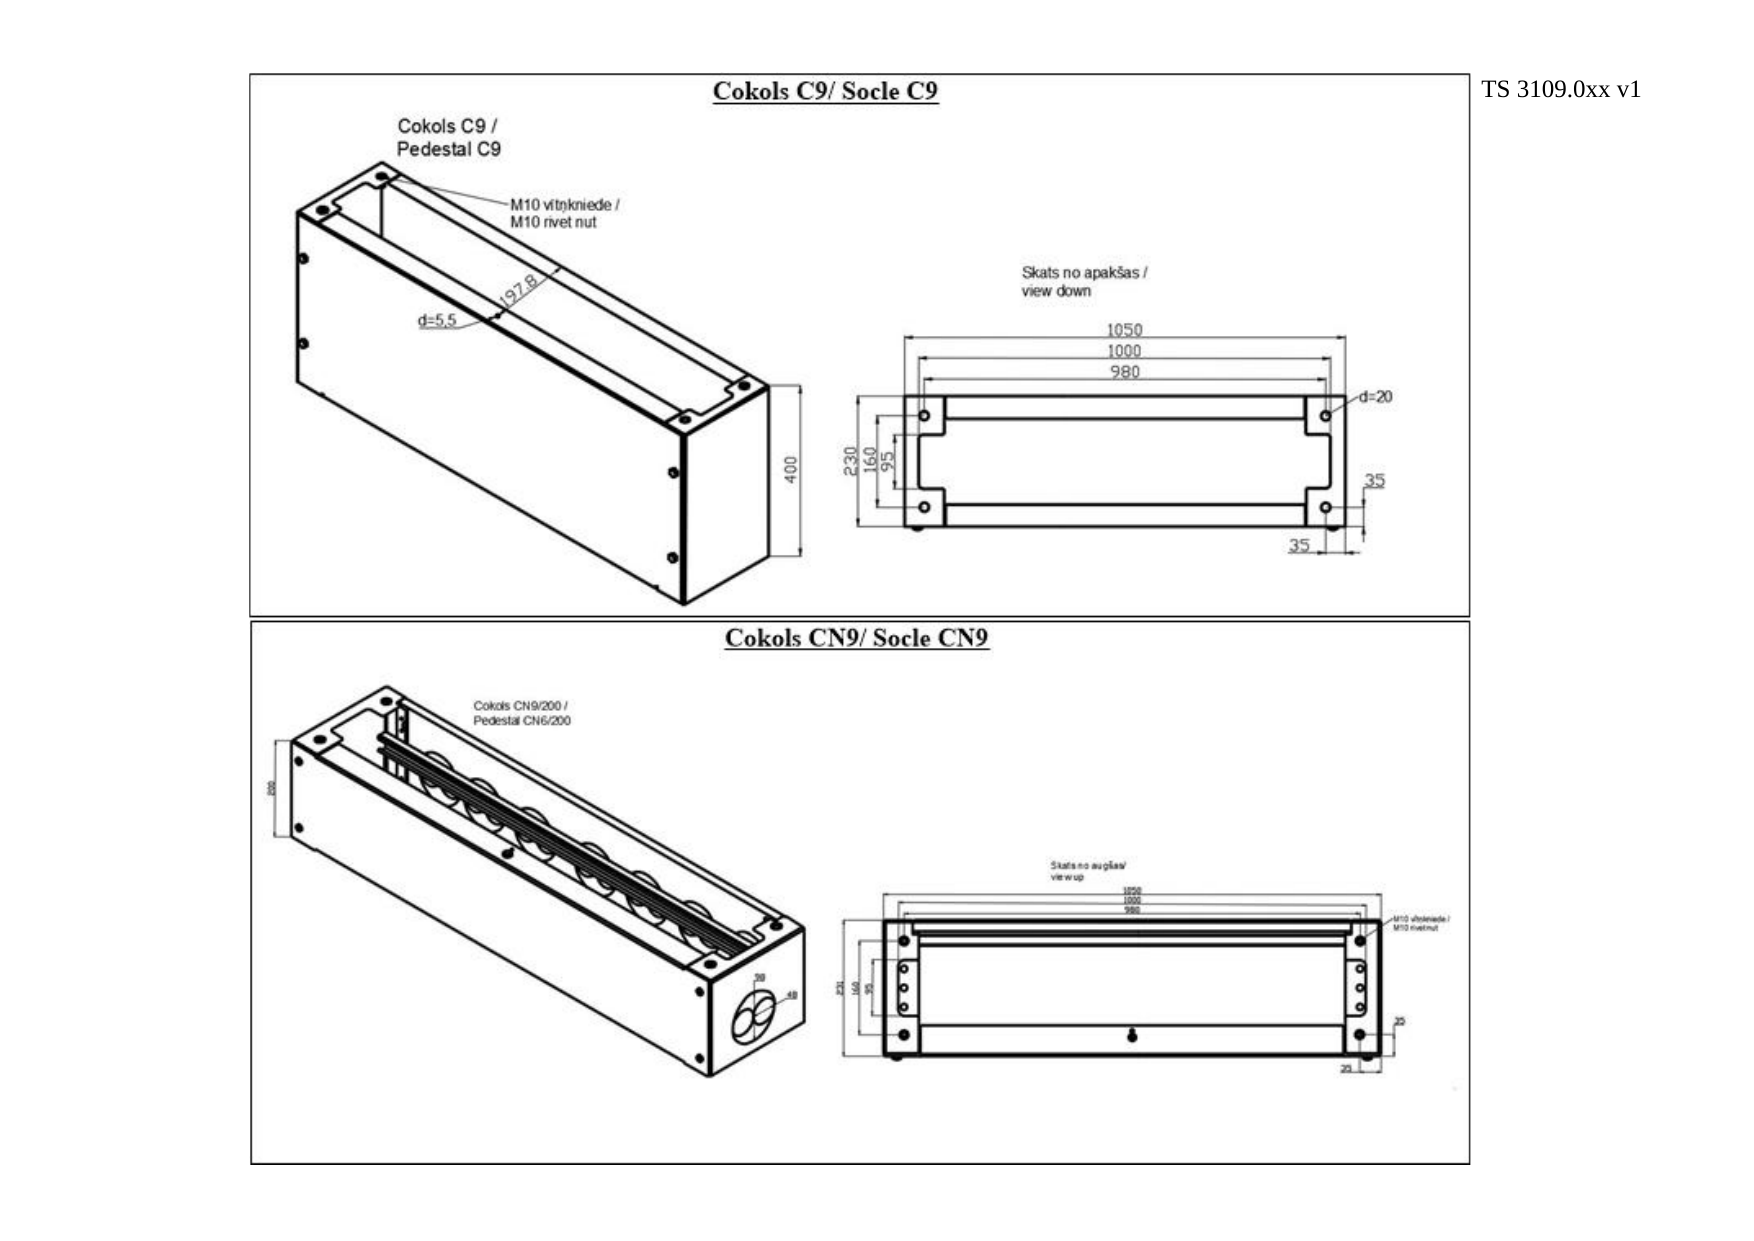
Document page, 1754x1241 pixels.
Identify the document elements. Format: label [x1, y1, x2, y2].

picture [249, 72, 1471, 1165]
